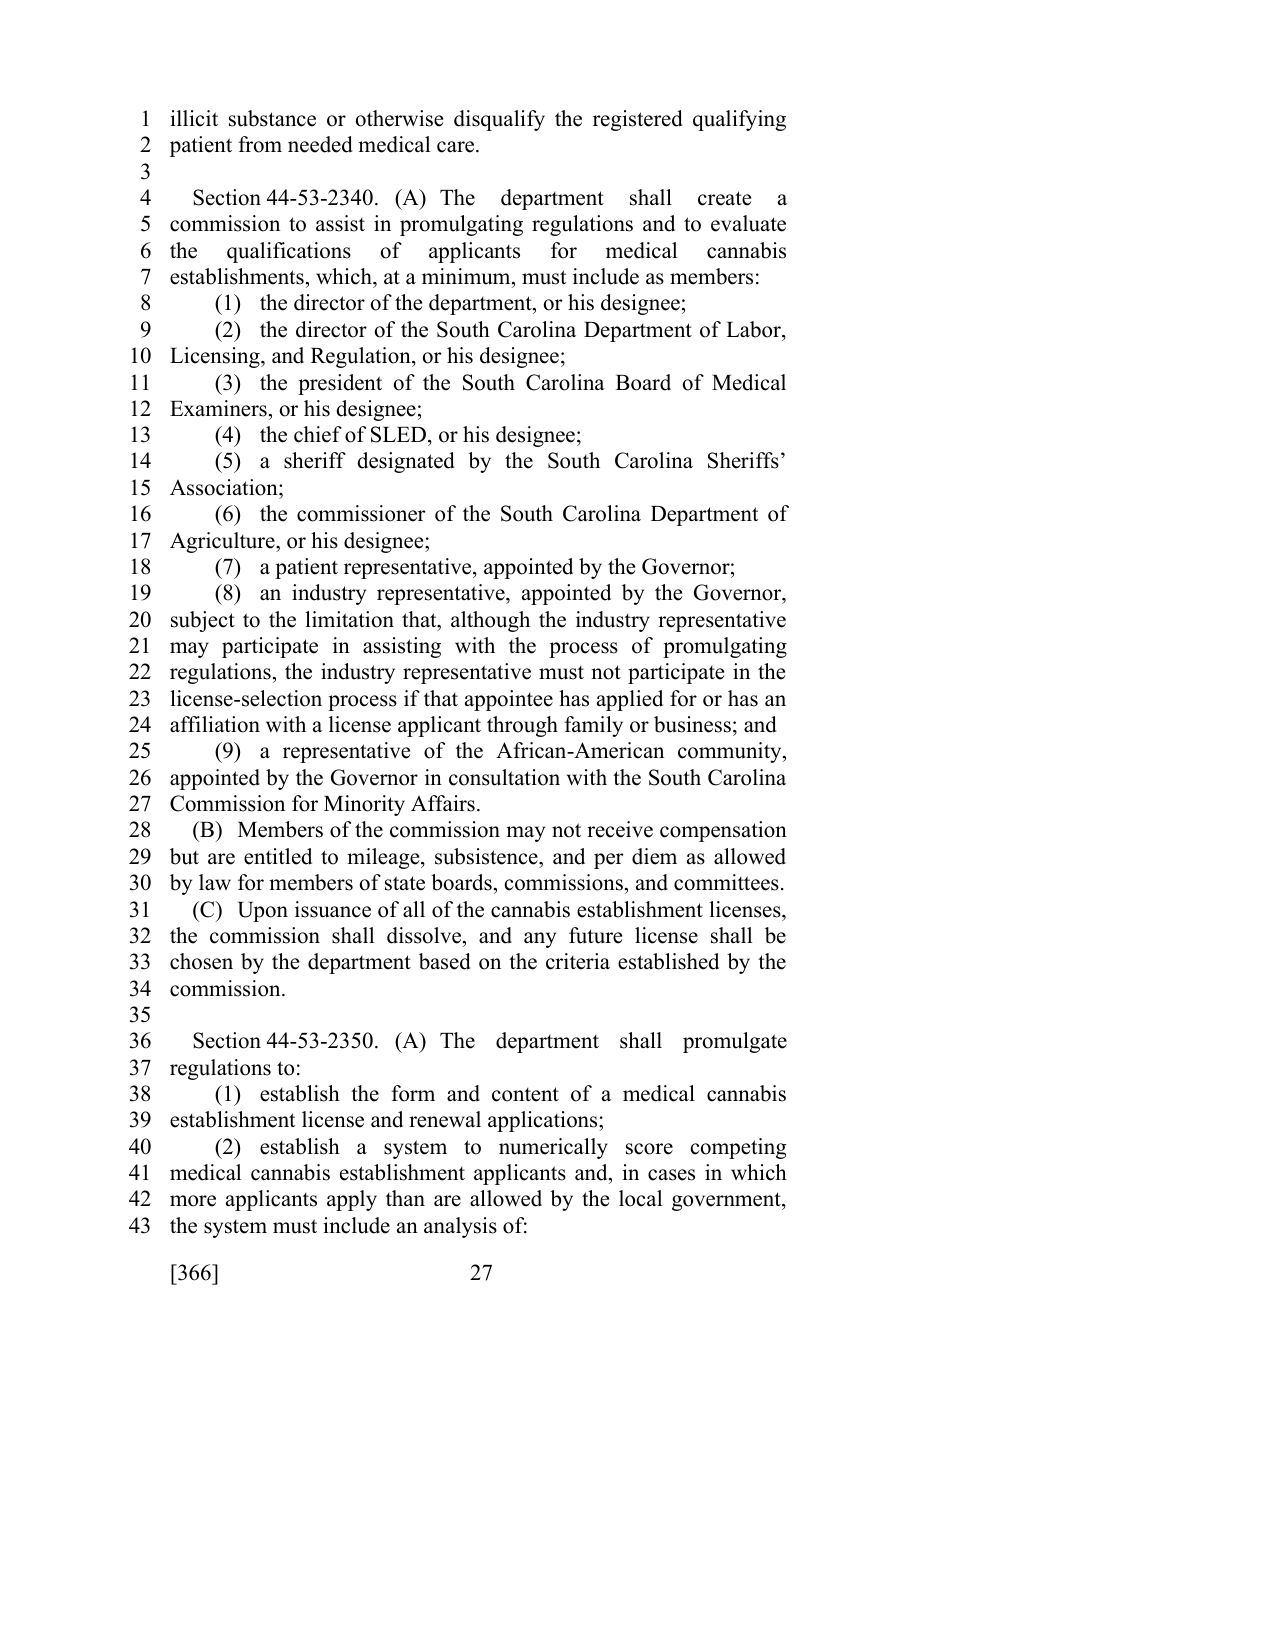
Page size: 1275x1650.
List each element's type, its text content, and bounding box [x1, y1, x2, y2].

text (C) Upon issuance of all of the cannabis establishment licenses, the commission shall dissolve, and any future license shall be chosen by the department based on the criteria established by the commission. [169, 896, 787, 1001]
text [169, 105, 787, 158]
text (2) the director of the South Carolina Department of Labor, Licensing, and Regulation, or his designee; [169, 316, 787, 368]
text (8) an industry representative, appointed by the Governor, subject to the limitation that, although the industry representative may participate in assisting with the process of promulgating regulations, the industry representative must not participate in the license-selection process if that appointee has applied for or has an affiliation with a license applicant through family or business; and [169, 579, 787, 737]
text Section 44-53-2350. (A) The department shall promulgate regulations to: [169, 1027, 787, 1080]
text (1) establish the form and content of a medical cannabis establishment license and renewal applications; [169, 1080, 787, 1133]
text (7) a patient representative, appointed by the Governor; [169, 553, 787, 579]
text (B) Members of the commission may not receive compensation but are entitled to mileage, subsistence, and per diem as allowed by law for members of state boards, commissions, and committees. [169, 817, 787, 896]
text (1) the director of the department, or his designee; [169, 289, 787, 316]
text (3) the president of the South Carolina Board of Medical Examiners, or his designee; [169, 368, 787, 421]
text (5) a sheriff designated by the South Carolina Sheriffs’ Association; [169, 448, 787, 500]
text Section 44-53-2340. (A) The department shall create a commission to assist in promulgating regulations and to evaluate the qualifications of applicants for medical cannabis establishments, which, at a minimum, must include as members: [169, 184, 787, 289]
text (9) a representative of the African-American community, appointed by the Governor in consultation with the South Carolina Commission for Minority Affairs. [169, 737, 787, 817]
text (2) establish a system to numerically score competing medical cannabis establishment applicants and, in cases in which more applicants apply than are allowed by the local government, the system must include an analysis of: [169, 1133, 787, 1238]
text (4) the chief of SLED, or his designee; [169, 421, 787, 448]
text (6) the commissioner of the South Carolina Department of Agriculture, or his designee; [169, 500, 787, 553]
